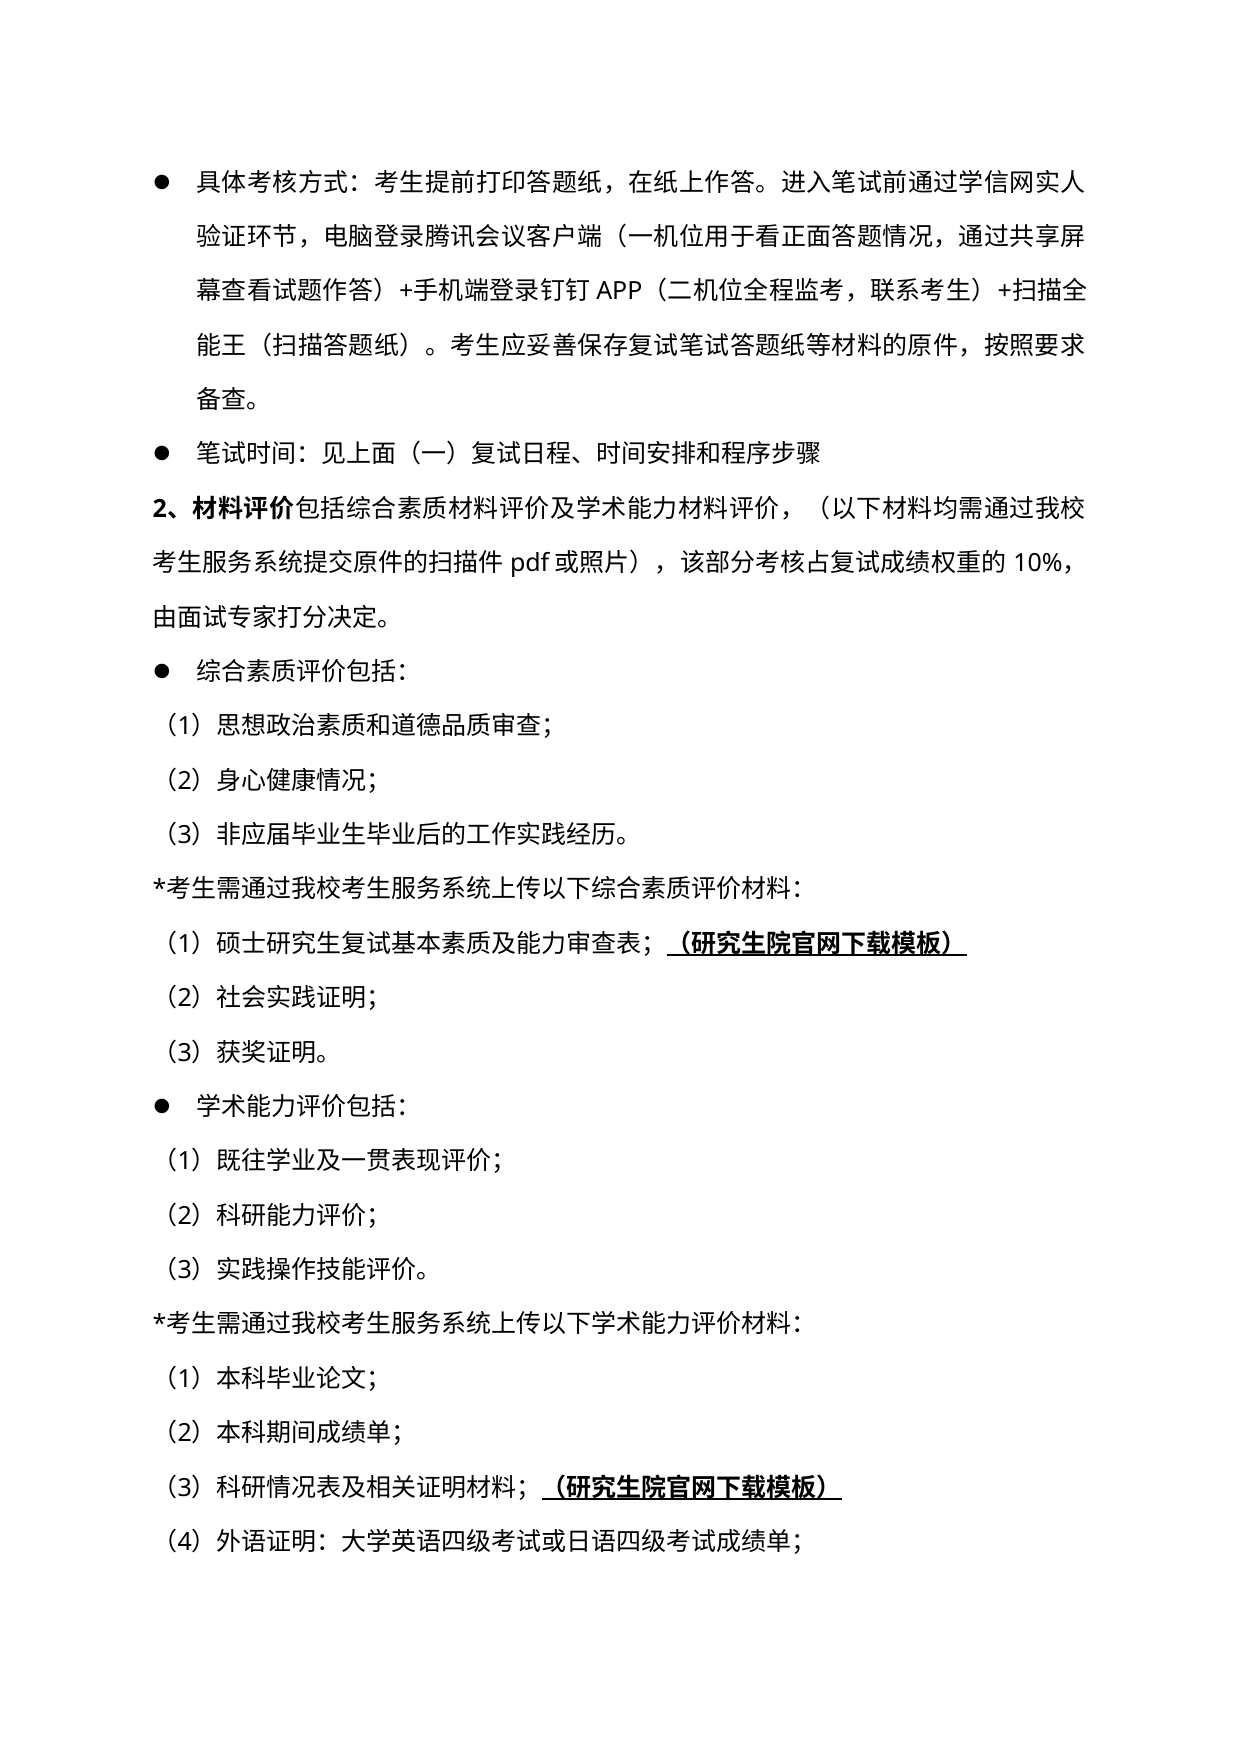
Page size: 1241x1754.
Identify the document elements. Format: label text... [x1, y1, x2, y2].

text （1）本科毕业论文； [152, 1358, 1088, 1394]
text （2）本科期间成绩单； [152, 1413, 1088, 1449]
text （2）社会实践证明； [152, 978, 1088, 1014]
text （2）身心健康情况； [152, 760, 1088, 796]
text *考生需通过我校考生服务系统上传以下学术能力评价材料： [152, 1304, 1088, 1340]
list 笔试时间：见上面（一）复试日程、时间安排和程序步骤 [152, 434, 1088, 470]
text （3）获奖证明。 [152, 1032, 1088, 1068]
text *考生需通过我校考生服务系统上传以下综合素质评价材料： [152, 869, 1088, 905]
list 综合素质评价包括： [152, 651, 1088, 688]
text （3）非应届毕业生毕业后的工作实践经历。 [152, 814, 1088, 851]
list 学术能力评价包括： [152, 1086, 1088, 1123]
text 2、材料评价包括综合素质材料评价及学术能力材料评价，（以下材料均需通过我校考生服务系统提交原件的扫描件pdf或照片），该部分考核占复试成绩权重的 10%，由面试专家打分决定。 [152, 488, 1088, 633]
list 具体考核方式：考生提前打印答题纸，在纸上作答。进入笔试前通过学信网实人验证环节，电脑登录腾讯会议客户端（一机位用于看正面答题情况，通过共享屏幕查看试题作答）+手机端登录钉钉APP（二机位全程监考，联系考生）+扫描全能王（扫描答题纸）。考生应妥善保存复试笔试答题纸等材料的原件，按照要求备查。 [152, 162, 1088, 416]
text （4）外语证明：大学英语四级考试或日语四级考试成绩单； [152, 1521, 1088, 1558]
text （1）思想政治素质和道德品质审查； [152, 706, 1088, 742]
text （1）既往学业及一贯表现评价； [152, 1141, 1088, 1177]
text （3）实践操作技能评价。 [152, 1249, 1088, 1286]
text （1）硕士研究生复试基本素质及能力审查表；（研究生院官网下载模板） [152, 923, 1088, 959]
text （3）科研情况表及相关证明材料；（研究生院官网下载模板） [152, 1467, 1088, 1503]
text （2）科研能力评价； [152, 1195, 1088, 1231]
